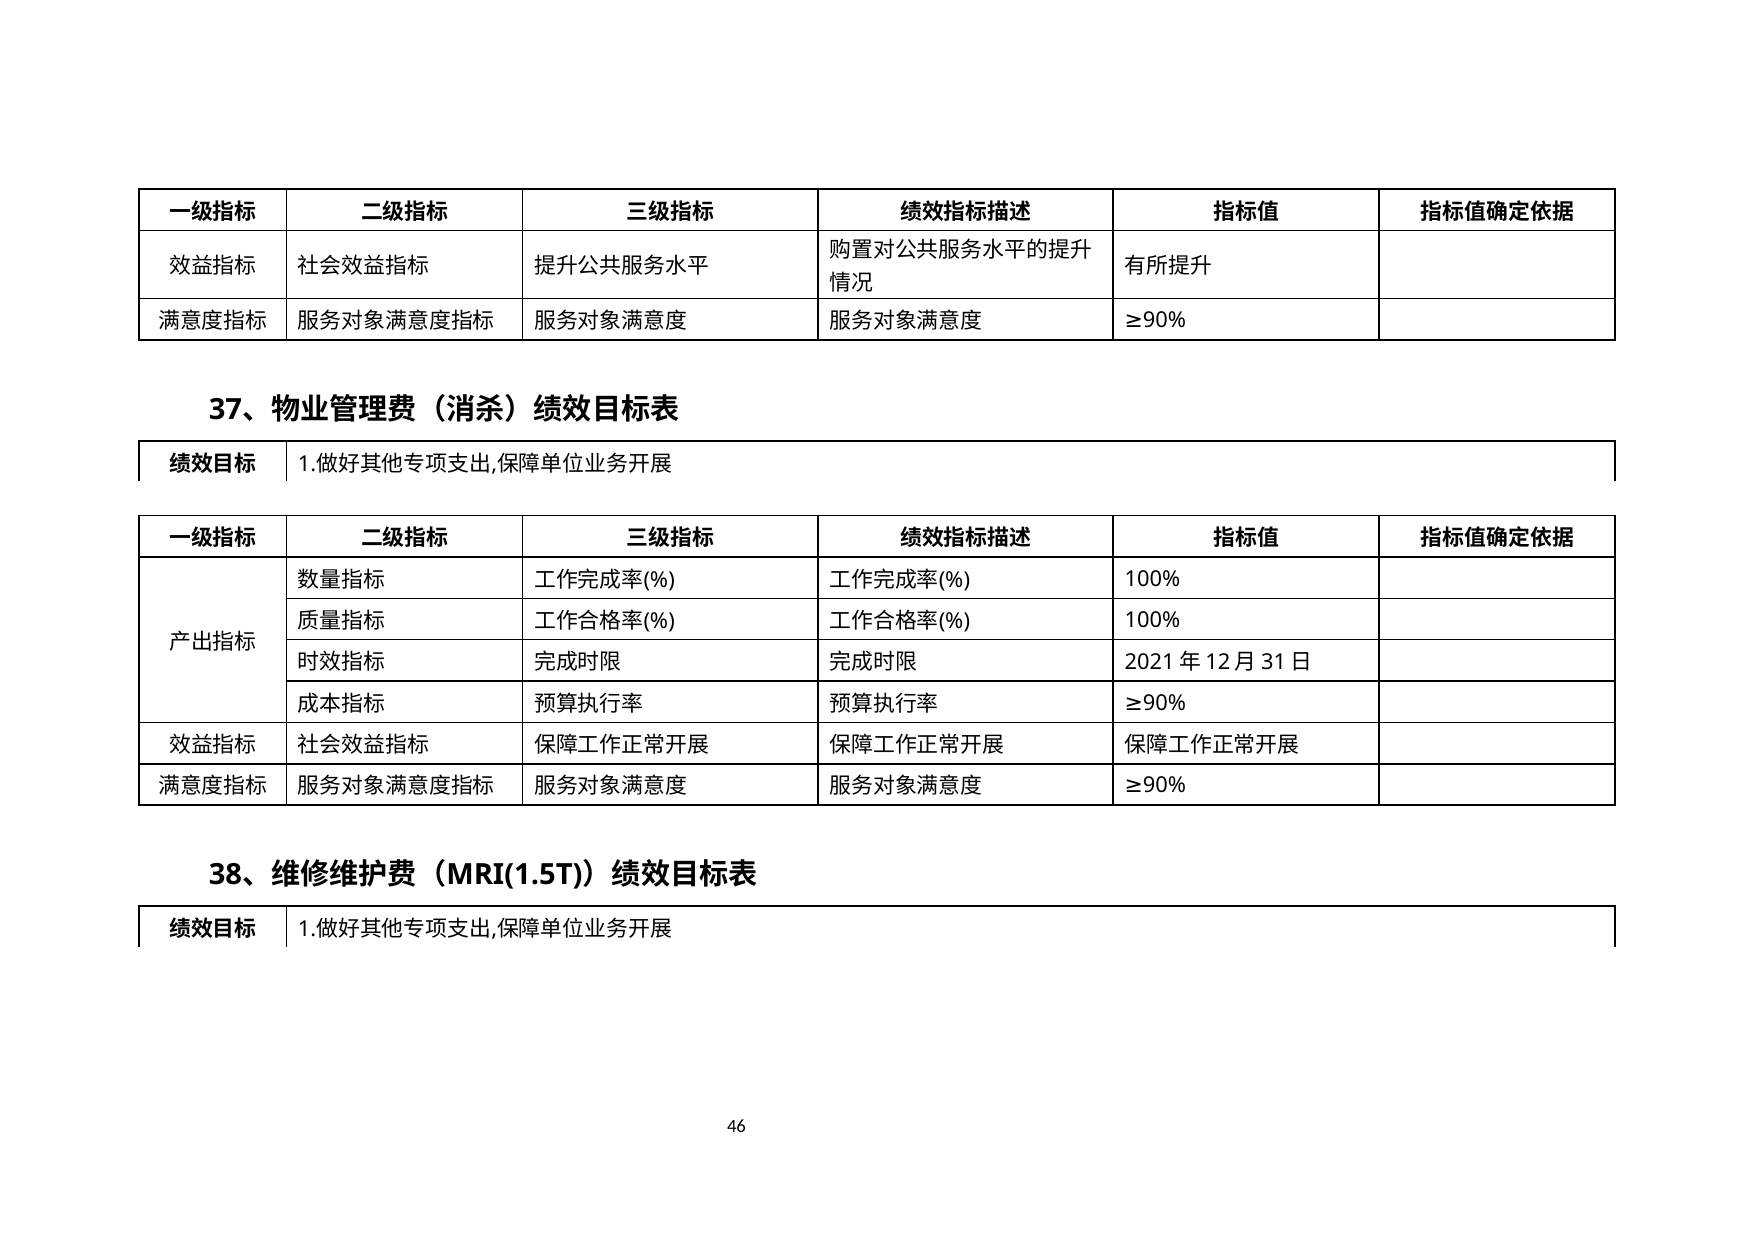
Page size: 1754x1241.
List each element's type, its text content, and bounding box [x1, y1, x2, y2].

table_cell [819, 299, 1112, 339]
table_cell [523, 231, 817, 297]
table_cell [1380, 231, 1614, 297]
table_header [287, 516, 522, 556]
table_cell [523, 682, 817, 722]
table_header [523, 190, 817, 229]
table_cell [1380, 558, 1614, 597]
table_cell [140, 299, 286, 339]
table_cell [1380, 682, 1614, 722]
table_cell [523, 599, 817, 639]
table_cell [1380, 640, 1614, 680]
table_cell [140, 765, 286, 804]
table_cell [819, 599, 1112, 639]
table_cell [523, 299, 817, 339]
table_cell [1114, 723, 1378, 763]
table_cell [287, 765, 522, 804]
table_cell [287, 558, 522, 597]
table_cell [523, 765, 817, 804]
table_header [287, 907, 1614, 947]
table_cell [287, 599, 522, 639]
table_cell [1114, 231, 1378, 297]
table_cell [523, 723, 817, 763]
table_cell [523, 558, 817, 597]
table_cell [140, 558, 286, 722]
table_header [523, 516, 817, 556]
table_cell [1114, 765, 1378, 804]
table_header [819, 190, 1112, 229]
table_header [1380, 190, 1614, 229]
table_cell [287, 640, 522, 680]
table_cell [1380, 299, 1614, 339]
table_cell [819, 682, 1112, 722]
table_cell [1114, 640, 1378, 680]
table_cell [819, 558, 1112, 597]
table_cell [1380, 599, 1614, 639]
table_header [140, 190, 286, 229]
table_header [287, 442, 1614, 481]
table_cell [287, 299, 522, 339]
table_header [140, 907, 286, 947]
text 37、物业管理费（消杀）绩效目标表 [150, 374, 1604, 440]
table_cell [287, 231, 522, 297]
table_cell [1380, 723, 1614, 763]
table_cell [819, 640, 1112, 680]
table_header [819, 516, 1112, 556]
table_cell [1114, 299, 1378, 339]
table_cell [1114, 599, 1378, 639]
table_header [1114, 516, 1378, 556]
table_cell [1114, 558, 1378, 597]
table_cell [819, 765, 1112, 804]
text 38、维修维护费（MRI(1.5T)）绩效目标表 [150, 839, 1604, 905]
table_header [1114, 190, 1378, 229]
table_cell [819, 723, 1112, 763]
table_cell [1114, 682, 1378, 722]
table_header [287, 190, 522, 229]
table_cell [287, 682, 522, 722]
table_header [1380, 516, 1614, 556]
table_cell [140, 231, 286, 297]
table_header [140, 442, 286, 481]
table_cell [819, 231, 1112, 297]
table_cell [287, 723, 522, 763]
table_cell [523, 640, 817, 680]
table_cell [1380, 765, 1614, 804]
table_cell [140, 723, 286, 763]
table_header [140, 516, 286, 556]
